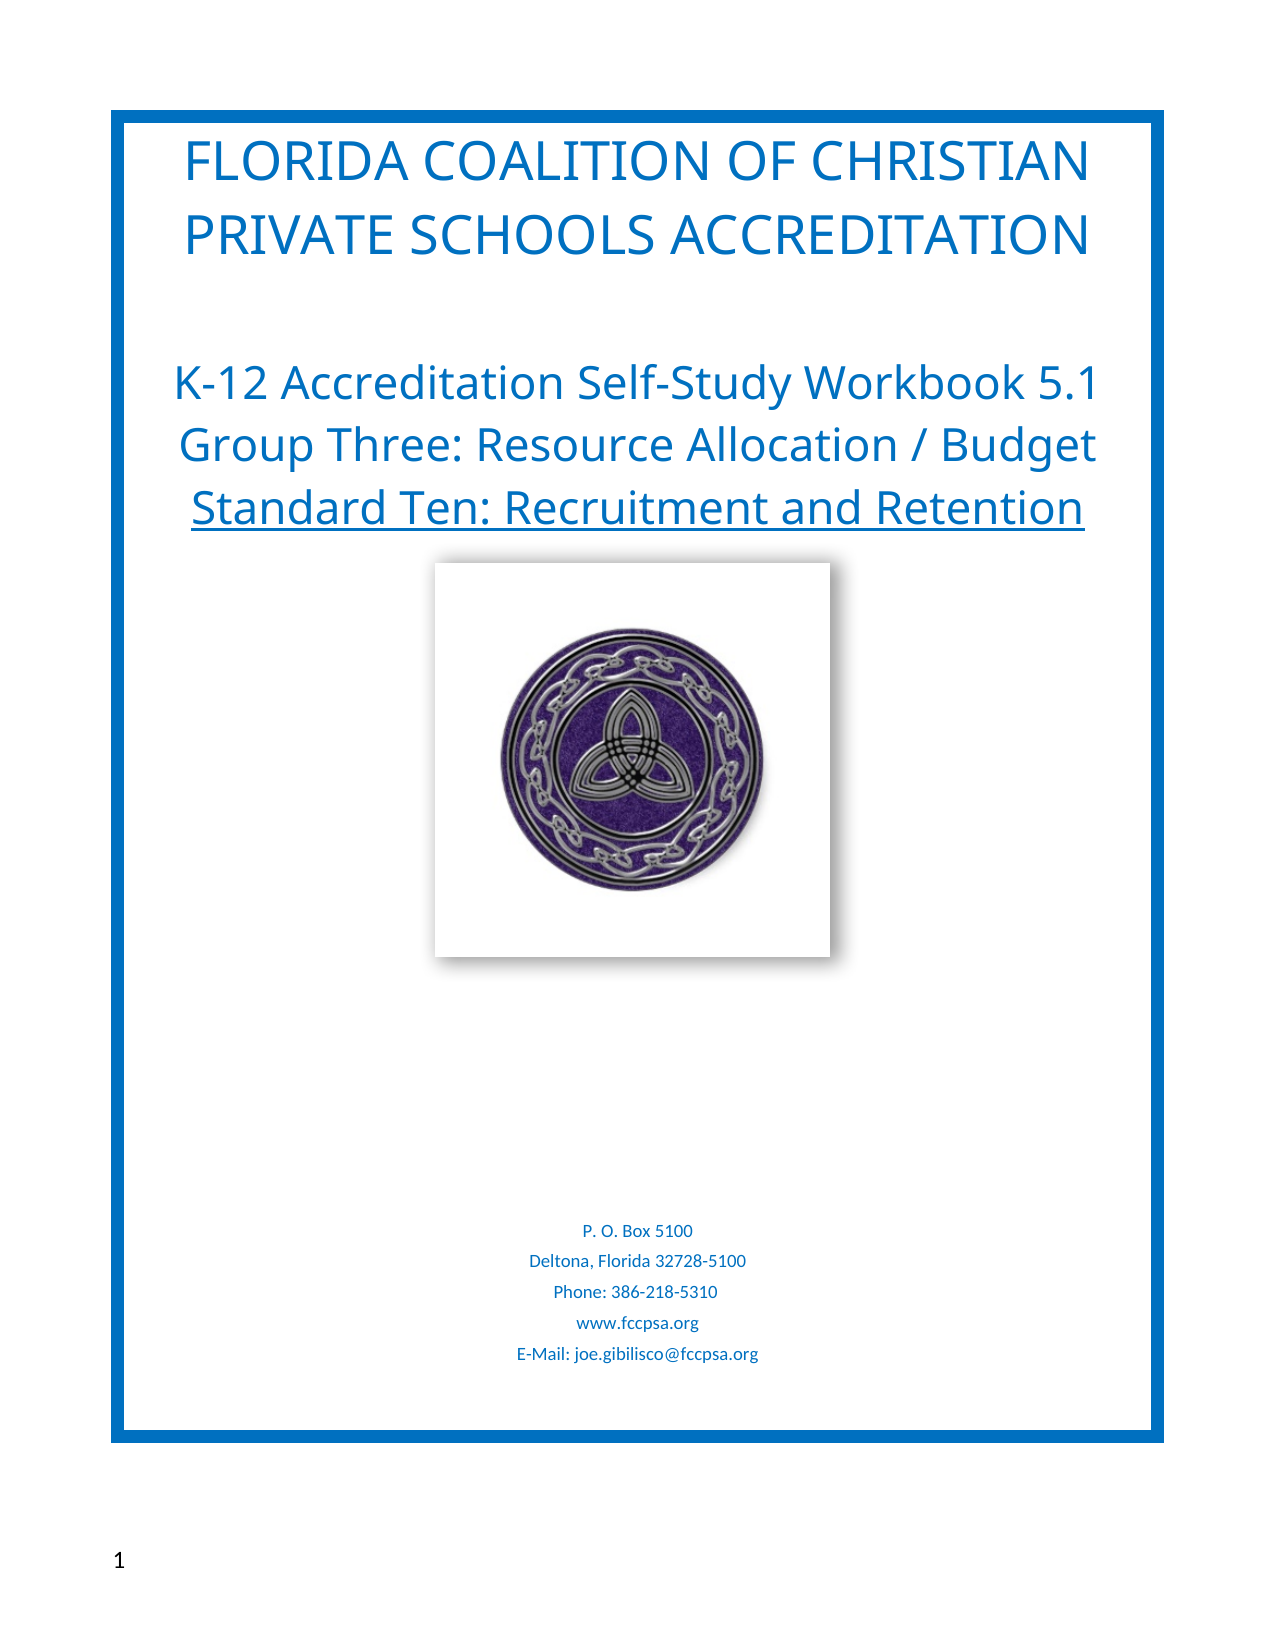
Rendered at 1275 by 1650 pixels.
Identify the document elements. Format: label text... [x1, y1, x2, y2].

picture [456, 584, 809, 936]
table_header Florida Coalition of Christian Private Schools Accreditation K-12 Accreditation Self-Study Workbook 5.1 Group Three: Resource Allocation / Budget Standard Ten: Recruitment and Retention P. O. Box 5100 Deltona, Florida 32728-5100 Phone: 386-218-5310 www.fccpsa.org E-Mail: joe.gibilisco@fccpsa.org [124, 123, 1151, 1430]
